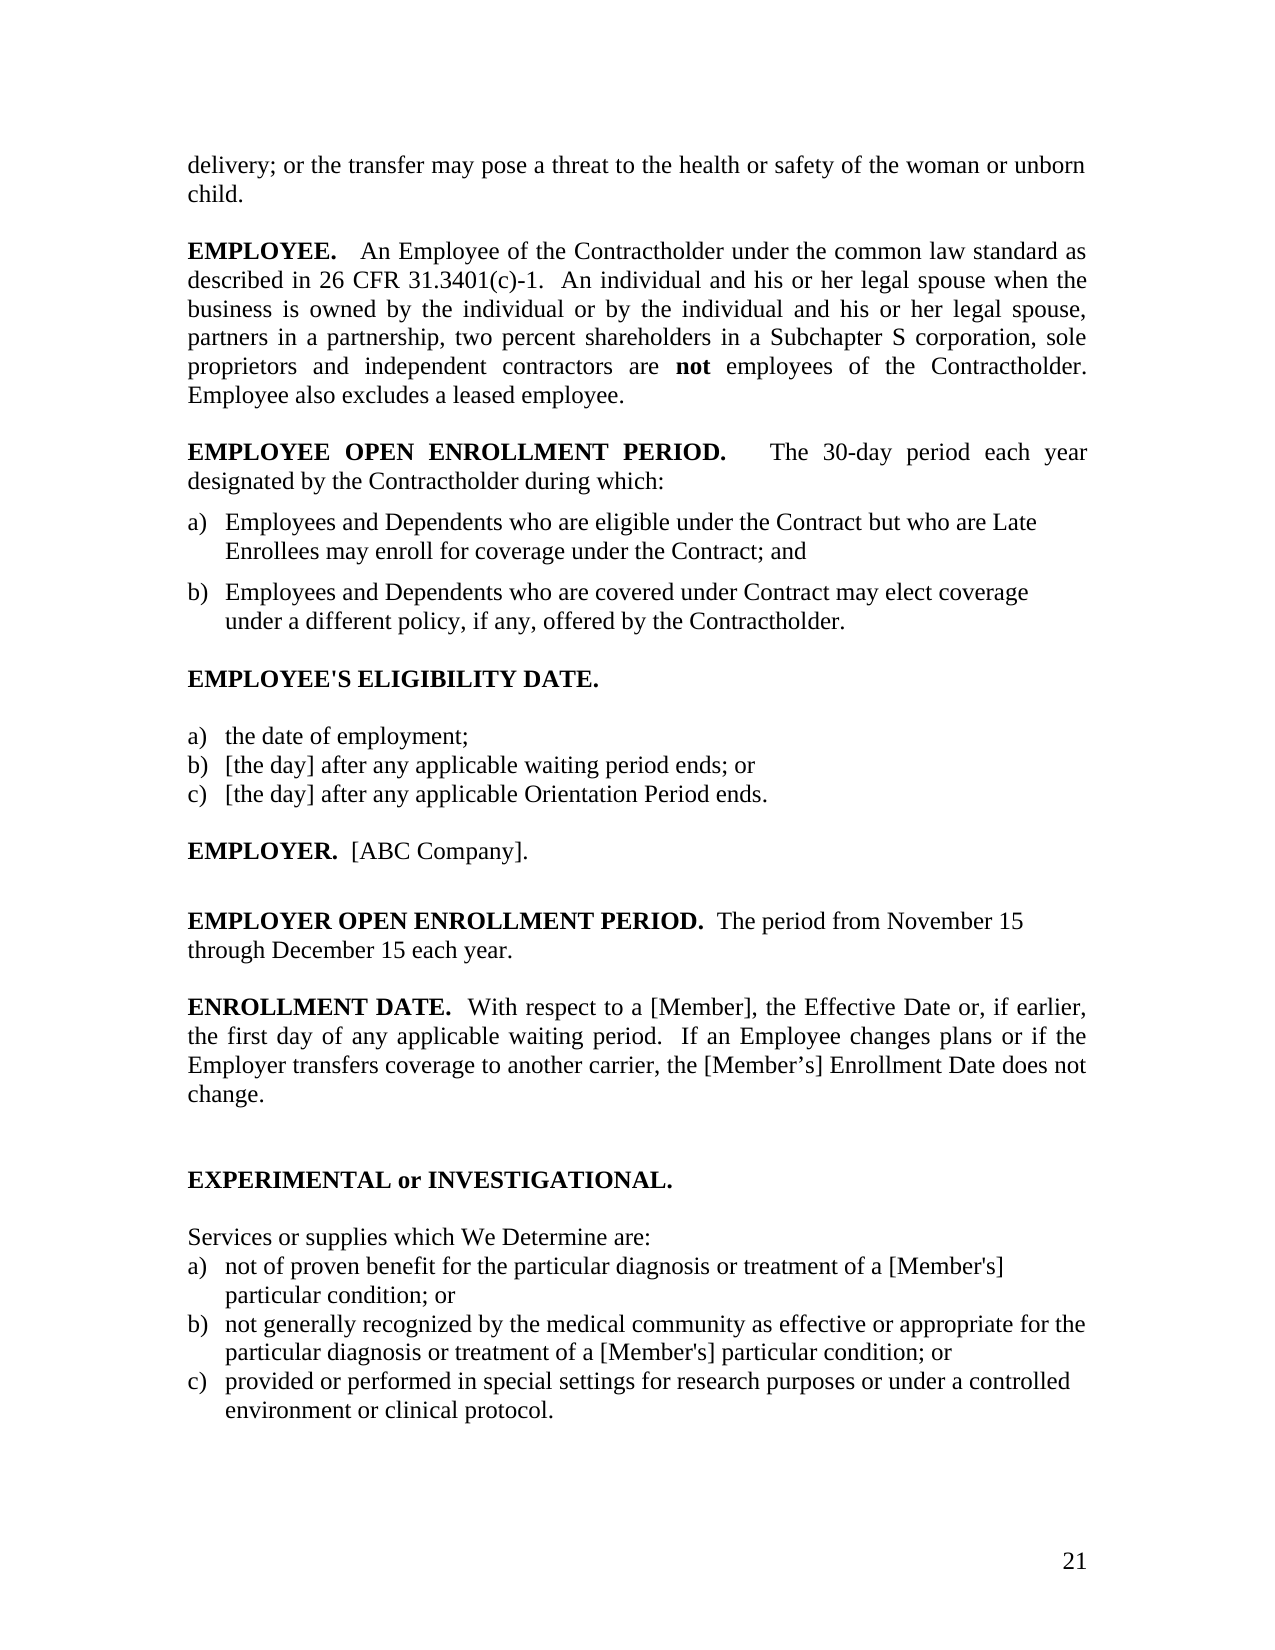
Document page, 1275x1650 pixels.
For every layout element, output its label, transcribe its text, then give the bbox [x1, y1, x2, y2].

list not of proven benefit for the particular diagnosis or treatment of a [Member's] particular condition; or [187, 1251, 1087, 1309]
text EMPLOYER. [ABC Company]. [187, 836, 1087, 865]
text EMPLOYEE'S ELIGIBILITY DATE. [187, 664, 1087, 692]
list not generally recognized by the medical community as effective or appropriate for the particular diagnosis or treatment of a [Member's] particular condition; or [187, 1309, 1087, 1366]
list Employees and Dependents who are covered under Contract may elect coverage under a different policy, if any, offered by the Contractholder. [187, 577, 1087, 635]
text Services or supplies which We Determine are: [187, 1222, 1087, 1251]
text EMPLOYEE OPEN ENROLLMENT PERIOD. The 30-day period each year designated by the Contractholder during which: [187, 437, 1087, 495]
list provided or performed in special settings for research purposes or under a controlled environment or clinical protocol. [187, 1366, 1087, 1424]
list [the day] after any applicable waiting period ends; or [187, 750, 1087, 779]
text EMPLOYER OPEN ENROLLMENT PERIOD. The period from November 15 through December 15 each year. [187, 906, 1087, 964]
list [the day] after any applicable Orientation Period ends. [187, 779, 1087, 807]
text ENROLLMENT DATE. With respect to a [Member], the Effective Date or, if earlier, the first day of any applicable waiting period. If an Employee changes plans or if the Employer transfers coverage to another carrier, the [Member’s] Enrollment Date does not change. [187, 992, 1087, 1107]
text EXPERIMENTAL or INVESTIGATIONAL. [187, 1165, 1087, 1194]
list Employees and Dependents who are eligible under the Contract but who are Late Enrollees may enroll for coverage under the Contract; and [187, 507, 1087, 565]
text EMPLOYEE. An Employee of the Contractholder under the common law standard as described in 26 CFR 31.3401(c)-1. An individual and his or her legal spouse when the business is owned by the individual or by the individual and his or her legal spouse, partners in a partnership, two percent shareholders in a Subchapter S corporation, sole proprietors and independent contractors are not employees of the Contractholder. Employee also excludes a leased employee. [187, 236, 1087, 409]
list the date of employment; [187, 721, 1087, 750]
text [187, 150, 1087, 207]
